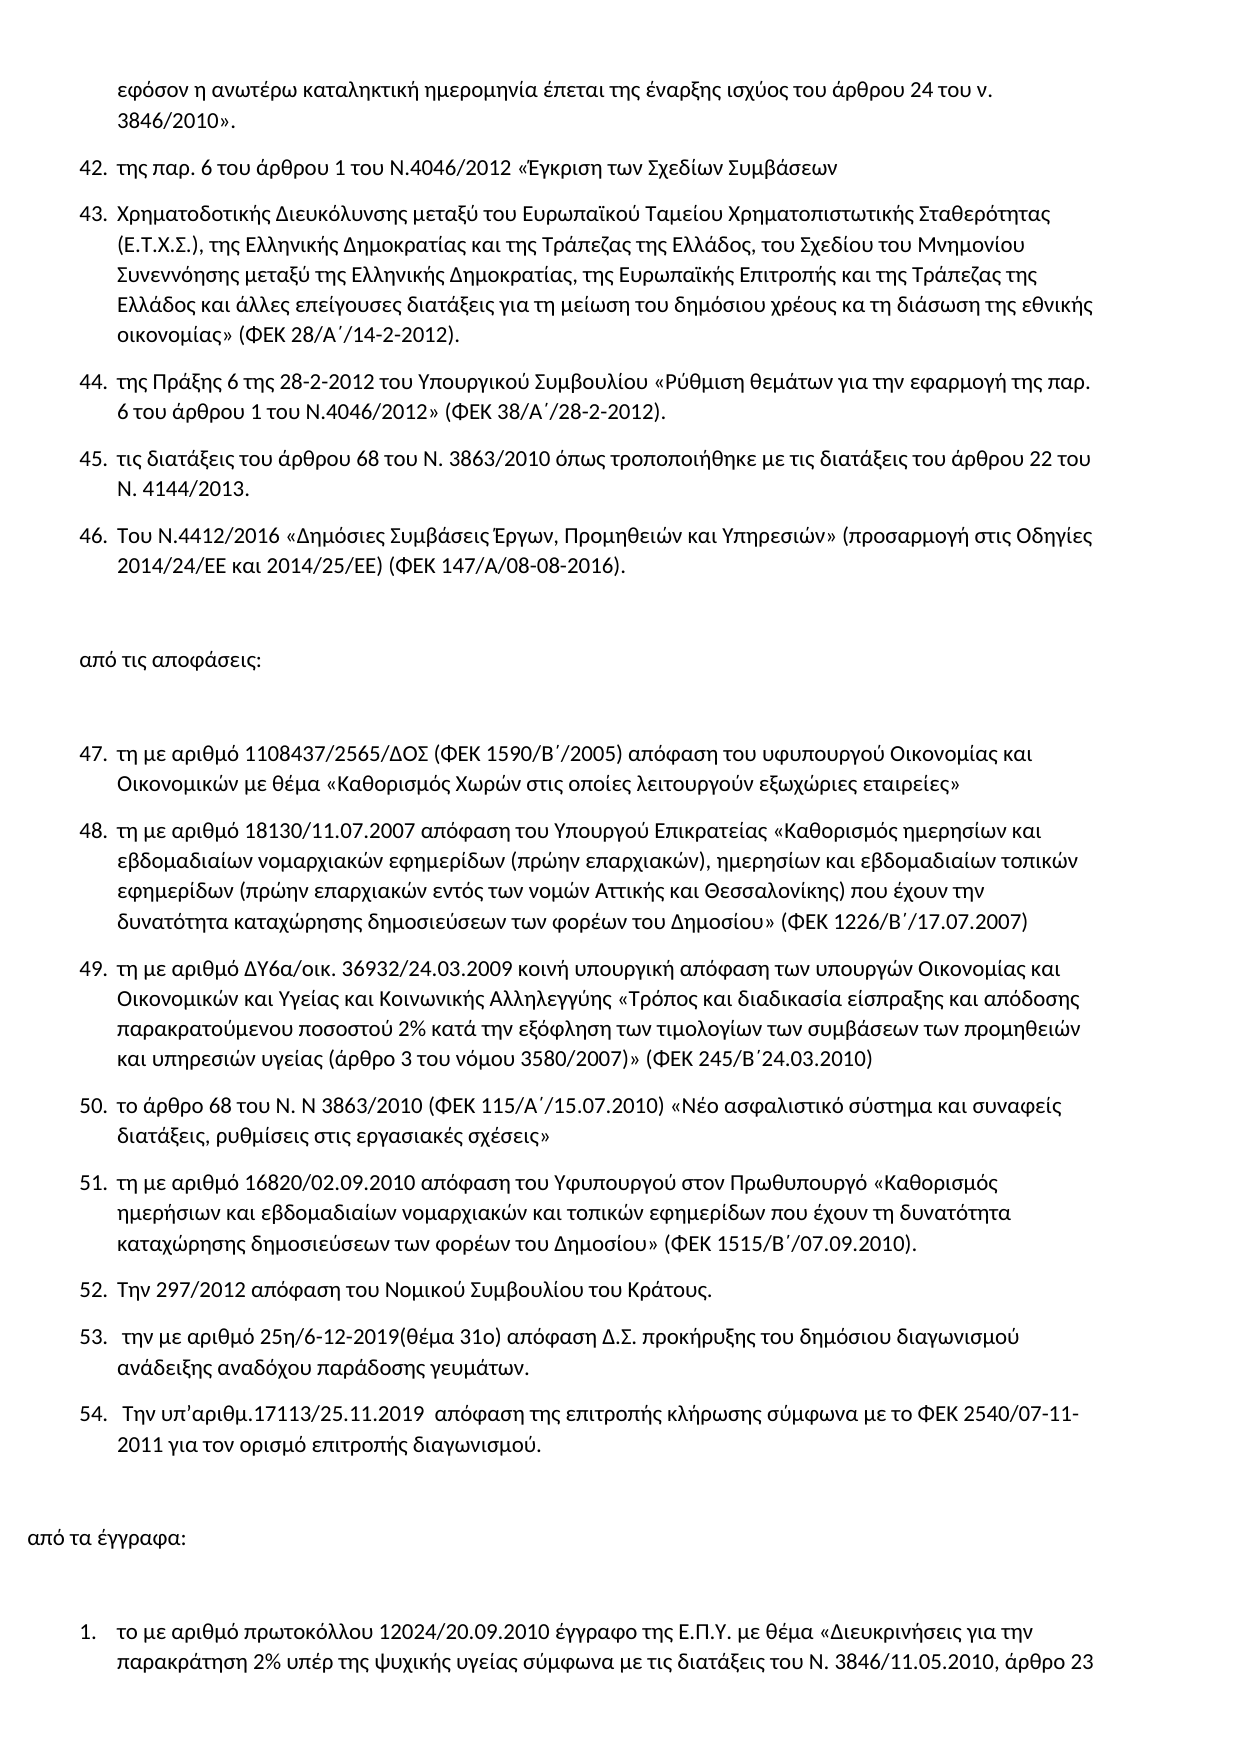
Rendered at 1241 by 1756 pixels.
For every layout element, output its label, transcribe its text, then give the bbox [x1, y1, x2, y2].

list την με αριθμό 25η/6-12-2019(θέμα 31ο) απόφαση Δ.Σ. προκήρυξης του δημόσιου διαγωνισμού ανάδειξης αναδόχου παράδοσης γευμάτων. [79, 1322, 1100, 1381]
list τις διατάξεις του άρθρου 68 του Ν. 3863/2010 όπως τροποποιήθηκε με τις διατάξεις του άρθρου 22 του Ν. 4144/2013. [79, 444, 1100, 503]
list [79, 1617, 1100, 1676]
list της παρ. 6 του άρθρου 1 του Ν.4046/2012 «Έγκριση των Σχεδίων Συμβάσεων [79, 153, 1100, 181]
list Του Ν.4412/2016 «Δημόσιες Συμβάσεις Έργων, Προμηθειών και Υπηρεσιών» (προσαρμογή στις Οδηγίες 2014/24/ΕΕ και 2014/25/ΕΕ) (ΦΕΚ 147/Α/08-08-2016). [79, 521, 1100, 580]
list Την 297/2012 απόφαση του Νομικού Συμβουλίου του Κράτους. [79, 1276, 1100, 1304]
list τη με αριθμό 1108437/2565/ΔΟΣ (ΦΕΚ 1590/Β΄/2005) απόφαση του υφυπουργού Οικονομίας και Οικονομικών με θέμα «Καθορισμός Χωρών στις οποίες λειτουργούν εξωχώριες εταιρείες» [79, 739, 1100, 797]
text από τις αποφάσεις: [79, 645, 1100, 673]
list τη με αριθμό ΔΥ6α/οικ. 36932/24.03.2009 κοινή υπουργική απόφαση των υπουργών Οικονομίας και Οικονομικών και Υγείας και Κοινωνικής Αλληλεγγύης «Τρόπος και διαδικασία είσπραξης και απόδοσης παρακρατούμενου ποσοστού 2% κατά την εξόφληση των τιμολογίων των συμβάσεων των προμηθειών και υπηρεσιών υγείας (άρθρο 3 του νόμου 3580/2007)» (ΦΕΚ 245/Β΄24.03.2010) [79, 954, 1100, 1072]
list τη με αριθμό 16820/02.09.2010 απόφαση του Υφυπουργού στον Πρωθυπουργό «Καθορισμός ημερήσιων και εβδομαδιαίων νομαρχιακών και τοπικών εφημερίδων που έχουν τη δυνατότητα καταχώρησης δημοσιεύσεων των φορέων του Δημοσίου» (ΦΕΚ 1515/Β΄/07.09.2010). [79, 1168, 1100, 1257]
list Χρηματοδοτικής Διευκόλυνσης μεταξύ του Ευρωπαϊκού Ταμείου Χρηματοπιστωτικής Σταθερότητας (Ε.Τ.Χ.Σ.), της Ελληνικής Δημοκρατίας και της Τράπεζας της Ελλάδος, του Σχεδίου του Μνημονίου Συνεννόησης μεταξύ της Ελληνικής Δημοκρατίας, της Ευρωπαϊκής Επιτροπής και της Τράπεζας της Ελλάδος και άλλες επείγουσες διατάξεις για τη μείωση του δημόσιου χρέους κα τη διάσωση της εθνικής οικονομίας» (ΦΕΚ 28/Α΄/14-2-2012). [79, 199, 1100, 348]
text από τα έγγραφα: [27, 1523, 1100, 1552]
list της Πράξης 6 της 28-2-2012 του Υπουργικού Συμβουλίου «Ρύθμιση θεμάτων για την εφαρμογή της παρ. 6 του άρθρου 1 του Ν.4046/2012» (ΦΕΚ 38/Α΄/28-2-2012). [79, 367, 1100, 426]
list Την υπ’αριθμ.17113/25.11.2019 απόφαση της επιτροπής κλήρωσης σύμφωνα με το ΦΕΚ 2540/07-11-2011 για τον ορισμό επιτροπής διαγωνισμού. [79, 1399, 1100, 1458]
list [79, 76, 1100, 134]
list τη με αριθμό 18130/11.07.2007 απόφαση του Υπουργού Επικρατείας «Καθορισμός ημερησίων και εβδομαδιαίων νομαρχιακών εφημερίδων (πρώην επαρχιακών), ημερησίων και εβδομαδιαίων τοπικών εφημερίδων (πρώην επαρχιακών εντός των νομών Αττικής και Θεσσαλονίκης) που έχουν την δυνατότητα καταχώρησης δημοσιεύσεων των φορέων του Δημοσίου» (ΦΕΚ 1226/Β΄/17.07.2007) [79, 816, 1100, 935]
list το άρθρο 68 του Ν. Ν 3863/2010 (ΦΕΚ 115/Α΄/15.07.2010) «Νέο ασφαλιστικό σύστημα και συναφείς διατάξεις, ρυθμίσεις στις εργασιακές σχέσεις» [79, 1091, 1100, 1149]
